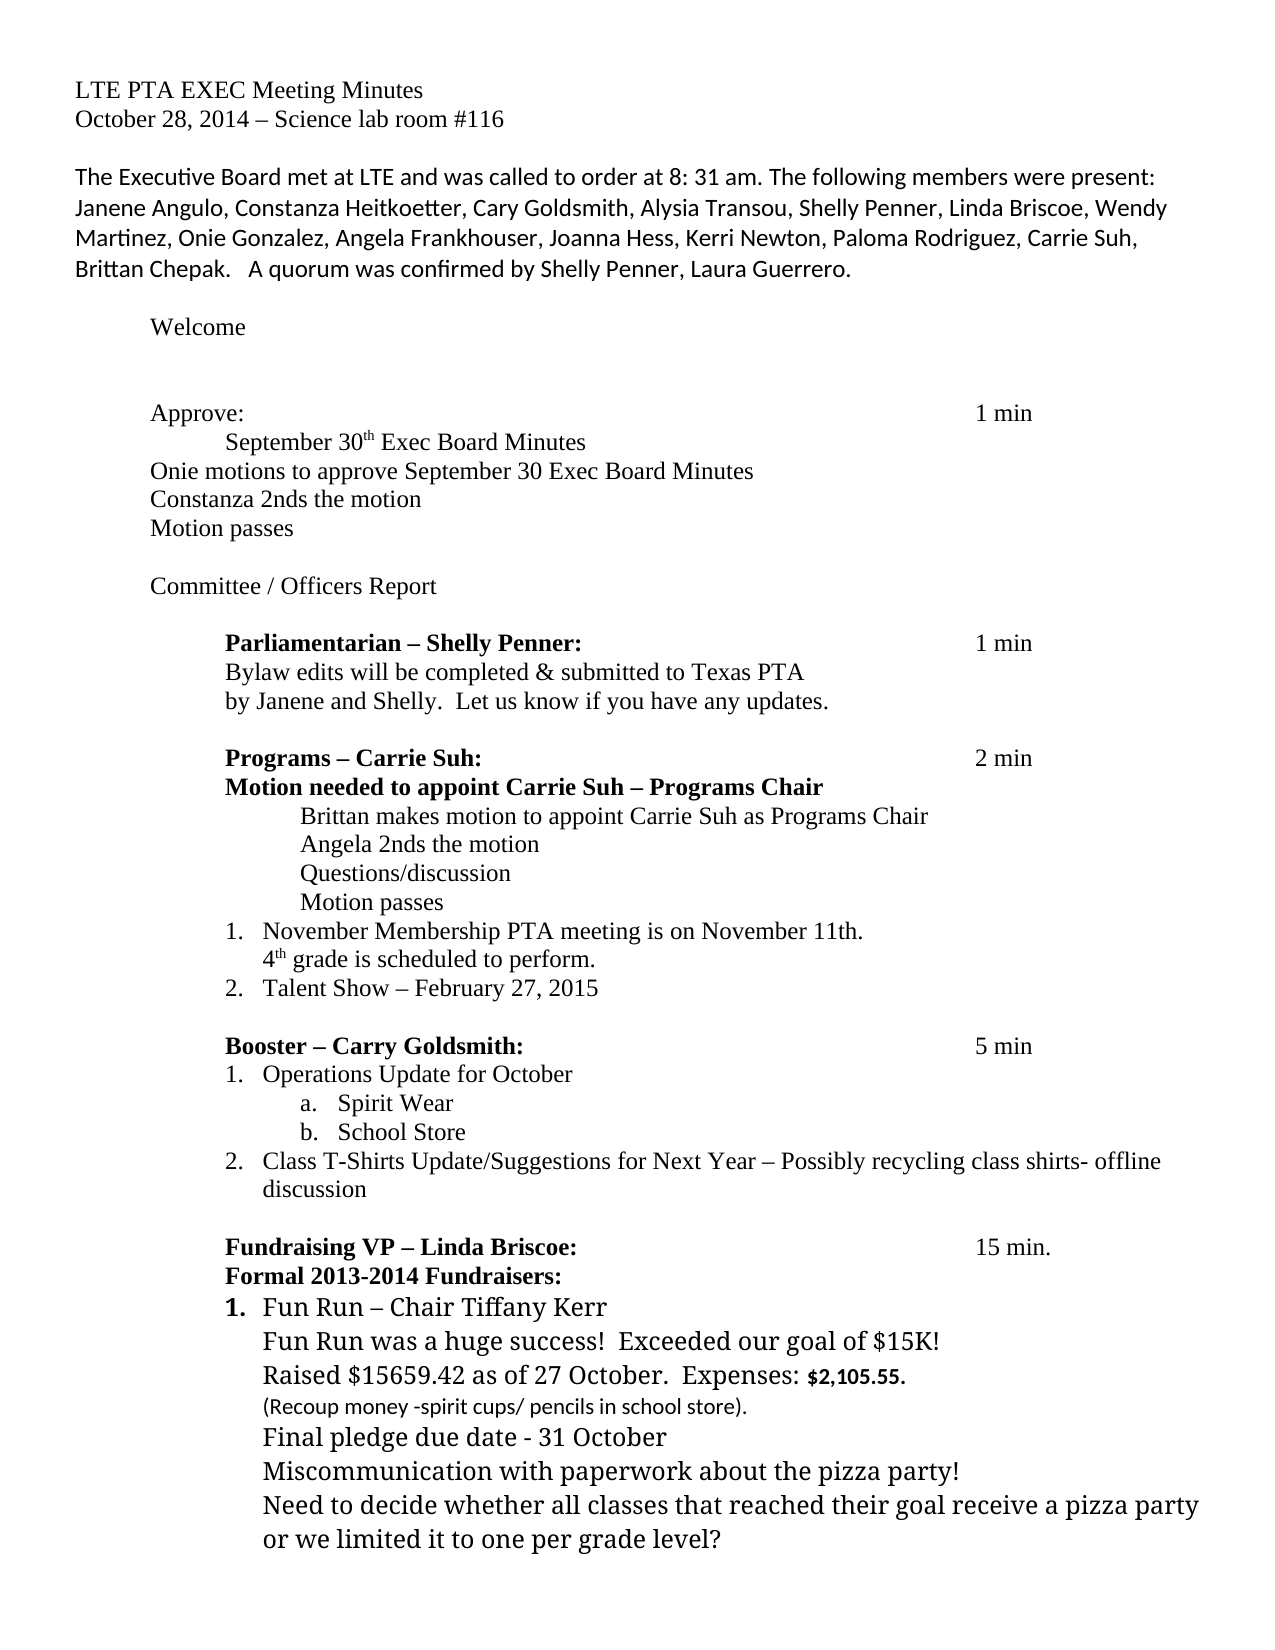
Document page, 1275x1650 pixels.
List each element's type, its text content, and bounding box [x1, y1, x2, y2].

text Parliamentarian – Shelly Penner: 1 min [150, 628, 1200, 657]
text (Recoup money -spirit cups/ pencils in school store). [262, 1392, 1200, 1420]
text Approve: 1 min [150, 398, 1200, 427]
text Booster – Carry Goldsmith: 5 min [225, 1031, 1200, 1059]
text Motion needed to appoint Carrie Suh – Programs Chair [150, 772, 1200, 801]
text Need to decide whether all classes that reached their goal receive a pizza party or we limited it to one per grade level? [262, 1488, 1200, 1556]
text Fun Run was a huge success! Exceeded our goal of $15K! [262, 1324, 1200, 1358]
text Brittan makes motion to appoint Carrie Suh as Programs Chair [150, 801, 1200, 829]
text Bylaw edits will be completed & submitted to Texas PTA [150, 657, 1200, 686]
text Programs – Carrie Suh: 2 min [150, 743, 1200, 772]
text Fundraising VP – Linda Briscoe: 15 min. [225, 1232, 1200, 1261]
text Welcome [150, 312, 1200, 369]
list November Membership PTA meeting is on November 11th. [225, 916, 1200, 944]
list School Store [300, 1117, 1200, 1146]
list Operations Update for October [225, 1059, 1200, 1088]
text Angela 2nds the motion [150, 829, 1200, 858]
text LTE PTA EXEC Meeting Minutes [75, 75, 1200, 104]
text Questions/discussion [150, 858, 1200, 887]
text Committee / Officers Report [150, 571, 1200, 599]
text Raised $15659.42 as of 27 October. Expenses: $2,105.55. [262, 1358, 1200, 1392]
list Talent Show – February 27, 2015 [225, 973, 1200, 1002]
text October 28, 2014 – Science lab room #116 The Executive Board met at LTE and was called to order at 8: 31 am. The following members were present: Janene Angulo, Constanza Heitkoetter, Cary Goldsmith, Alysia Transou, Shelly Penner, Linda Briscoe, Wendy Martinez, Onie Gonzalez, Angela Frankhouser, Joanna Hess, Kerri Newton, Paloma Rodriguez, Carrie Suh, Brittan Chepak. A quorum was confirmed by Shelly Penner, Laura Guerrero. [75, 104, 1200, 283]
text by Janene and Shelly. Let us know if you have any updates. [150, 686, 1200, 714]
text Motion passes [150, 887, 1200, 916]
text Final pledge due date - 31 October [187, 1420, 1200, 1454]
list Fun Run – Chair Tiffany Kerr [225, 1289, 1200, 1324]
text September 30th Exec Board Minutes Onie motions to approve September 30 Exec Board Minutes Constanza 2nds the motion Motion passes [150, 427, 1200, 542]
list 4th grade is scheduled to perform. [262, 944, 1200, 973]
text Formal 2013-2014 Fundraisers: [187, 1261, 1200, 1289]
list Spirit Wear [300, 1088, 1200, 1117]
list Class T-Shirts Update/Suggestions for Next Year – Possibly recycling class shirts- offline discussion [225, 1146, 1200, 1203]
text Miscommunication with paperwork about the pizza party! [187, 1454, 1200, 1488]
